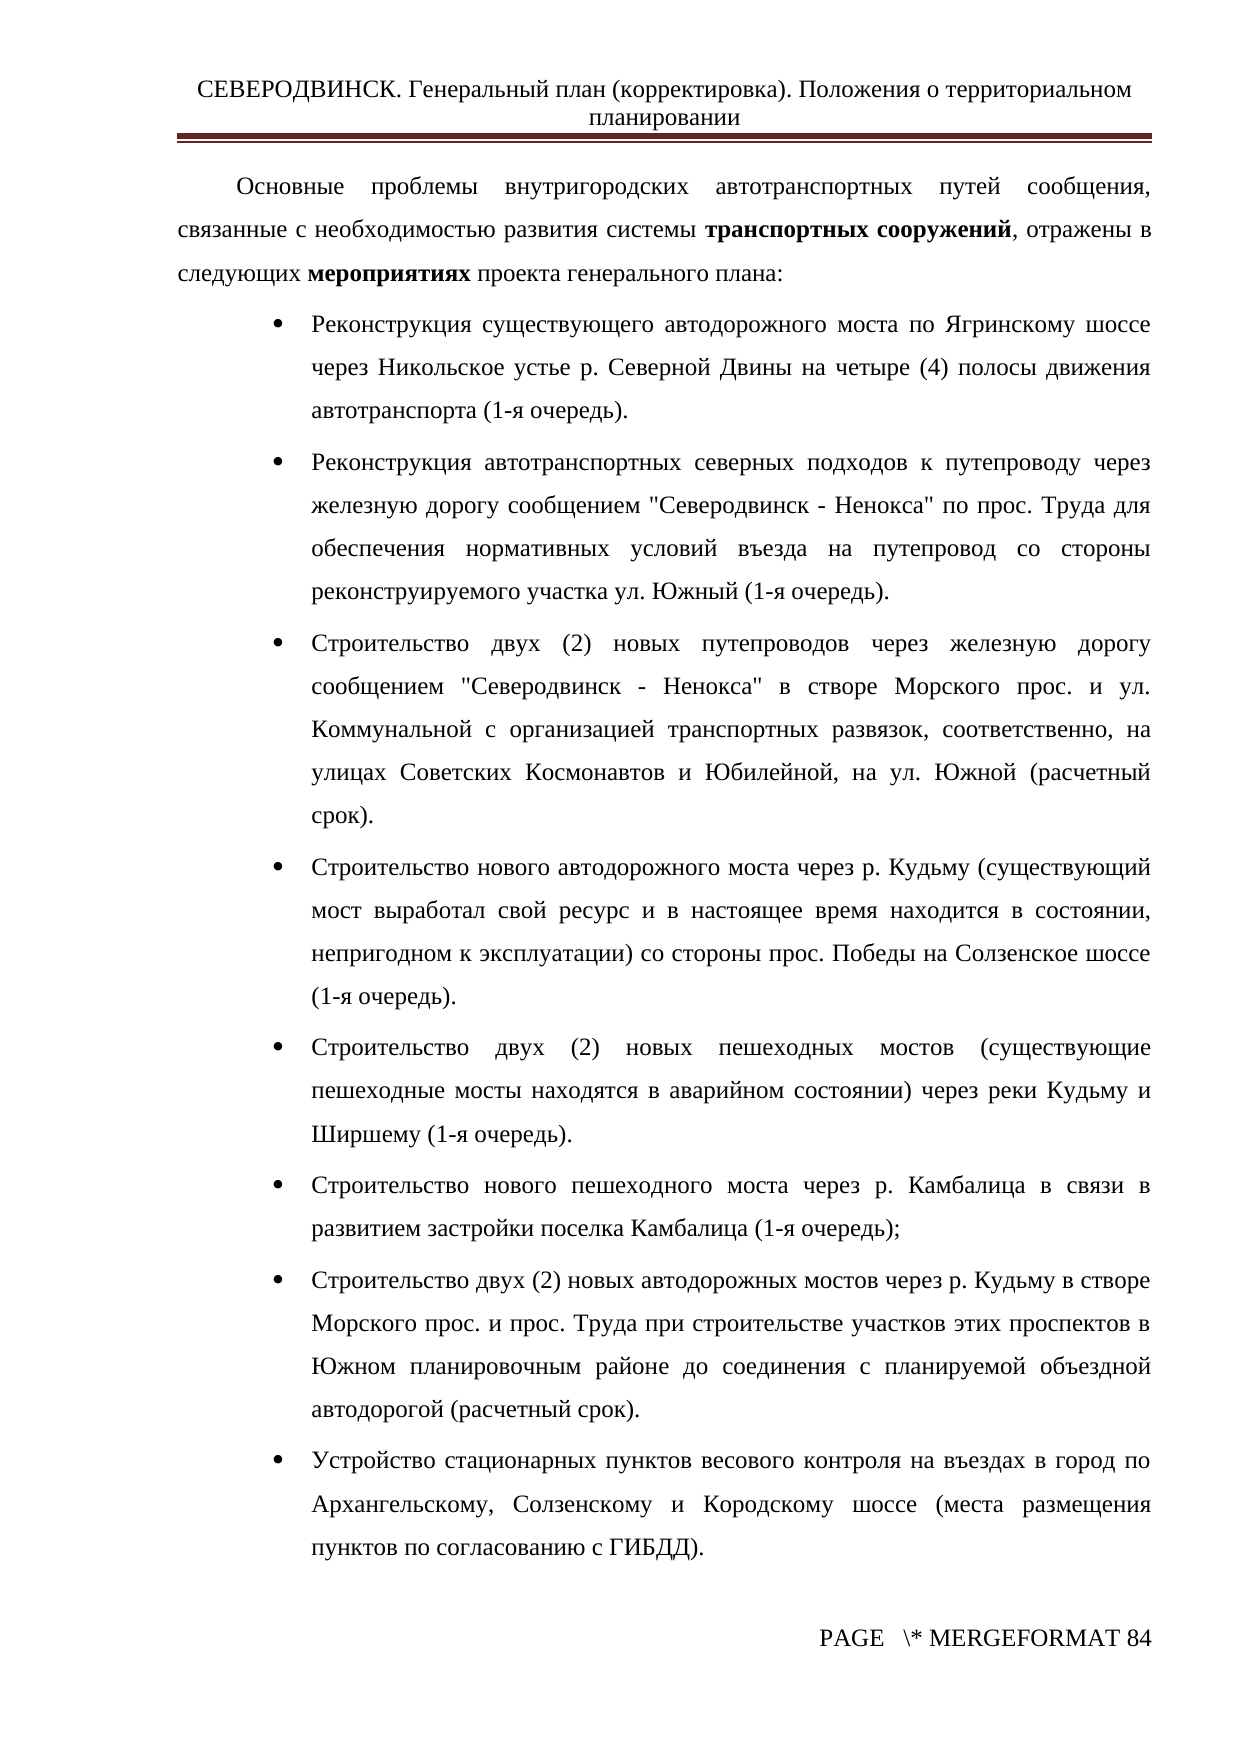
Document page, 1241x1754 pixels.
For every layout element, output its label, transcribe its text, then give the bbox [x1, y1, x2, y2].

list Строительство двух (2) новых автодорожных мостов через р. Кудьму в створе Морского прос. и прос. Труда при строительстве участков этих проспектов в Южном планировочным районе до соединения с планируемой объездной автодорогой (расчетный срок). [274, 1265, 1152, 1423]
list Реконструкция автотранспортных северных подходов к путепроводу через железную дорогу сообщением "Северодвинск - Ненокса" по прос. Труда для обеспечения нормативных условий въезда на путепровод со стороны реконструируемого участка ул. Южный (1-я очередь). [274, 447, 1152, 605]
list Строительство нового автодорожного моста через р. Кудьму (существующий мост выработал свой ресурс и в настоящее время находится в состоянии, непригодном к эксплуатации) со стороны прос. Победы на Солзенское шоссе (1-я очередь). [274, 852, 1152, 1010]
list Строительство двух (2) новых путепроводов через железную дорогу сообщением "Северодвинск - Ненокса" в створе Морского прос. и ул. Коммунальной с организацией транспортных развязок, соответственно, на улицах Советских Космонавтов и Юбилейной, на ул. Южной (расчетный срок). [274, 628, 1152, 829]
text Основные проблемы внутригородских автотранспортных путей сообщения, связанные с необходимостью развития системы транспортных сооружений, отражены в следующих мероприятиях проекта генерального плана: [177, 171, 1152, 286]
list Строительство двух (2) новых пешеходных мостов (существующие пешеходные мосты находятся в аварийном состоянии) через реки Кудьму и Ширшему (1-я очередь). [274, 1032, 1152, 1147]
list Строительство нового пешеходного моста через р. Камбалица в связи в развитием застройки поселка Камбалица (1-я очередь); [274, 1170, 1152, 1242]
list Устройство стационарных пунктов весового контроля на въездах в город по Архангельскому, Солзенскому и Кородскому шоссе (места размещения пунктов по согласованию с ГИБДД). [274, 1446, 1152, 1561]
list Реконструкция существующего автодорожного моста по Ягринскому шоссе через Никольское устье р. Северной Двины на четыре (4) полосы движения автотранспорта (1-я очередь). [274, 309, 1152, 424]
